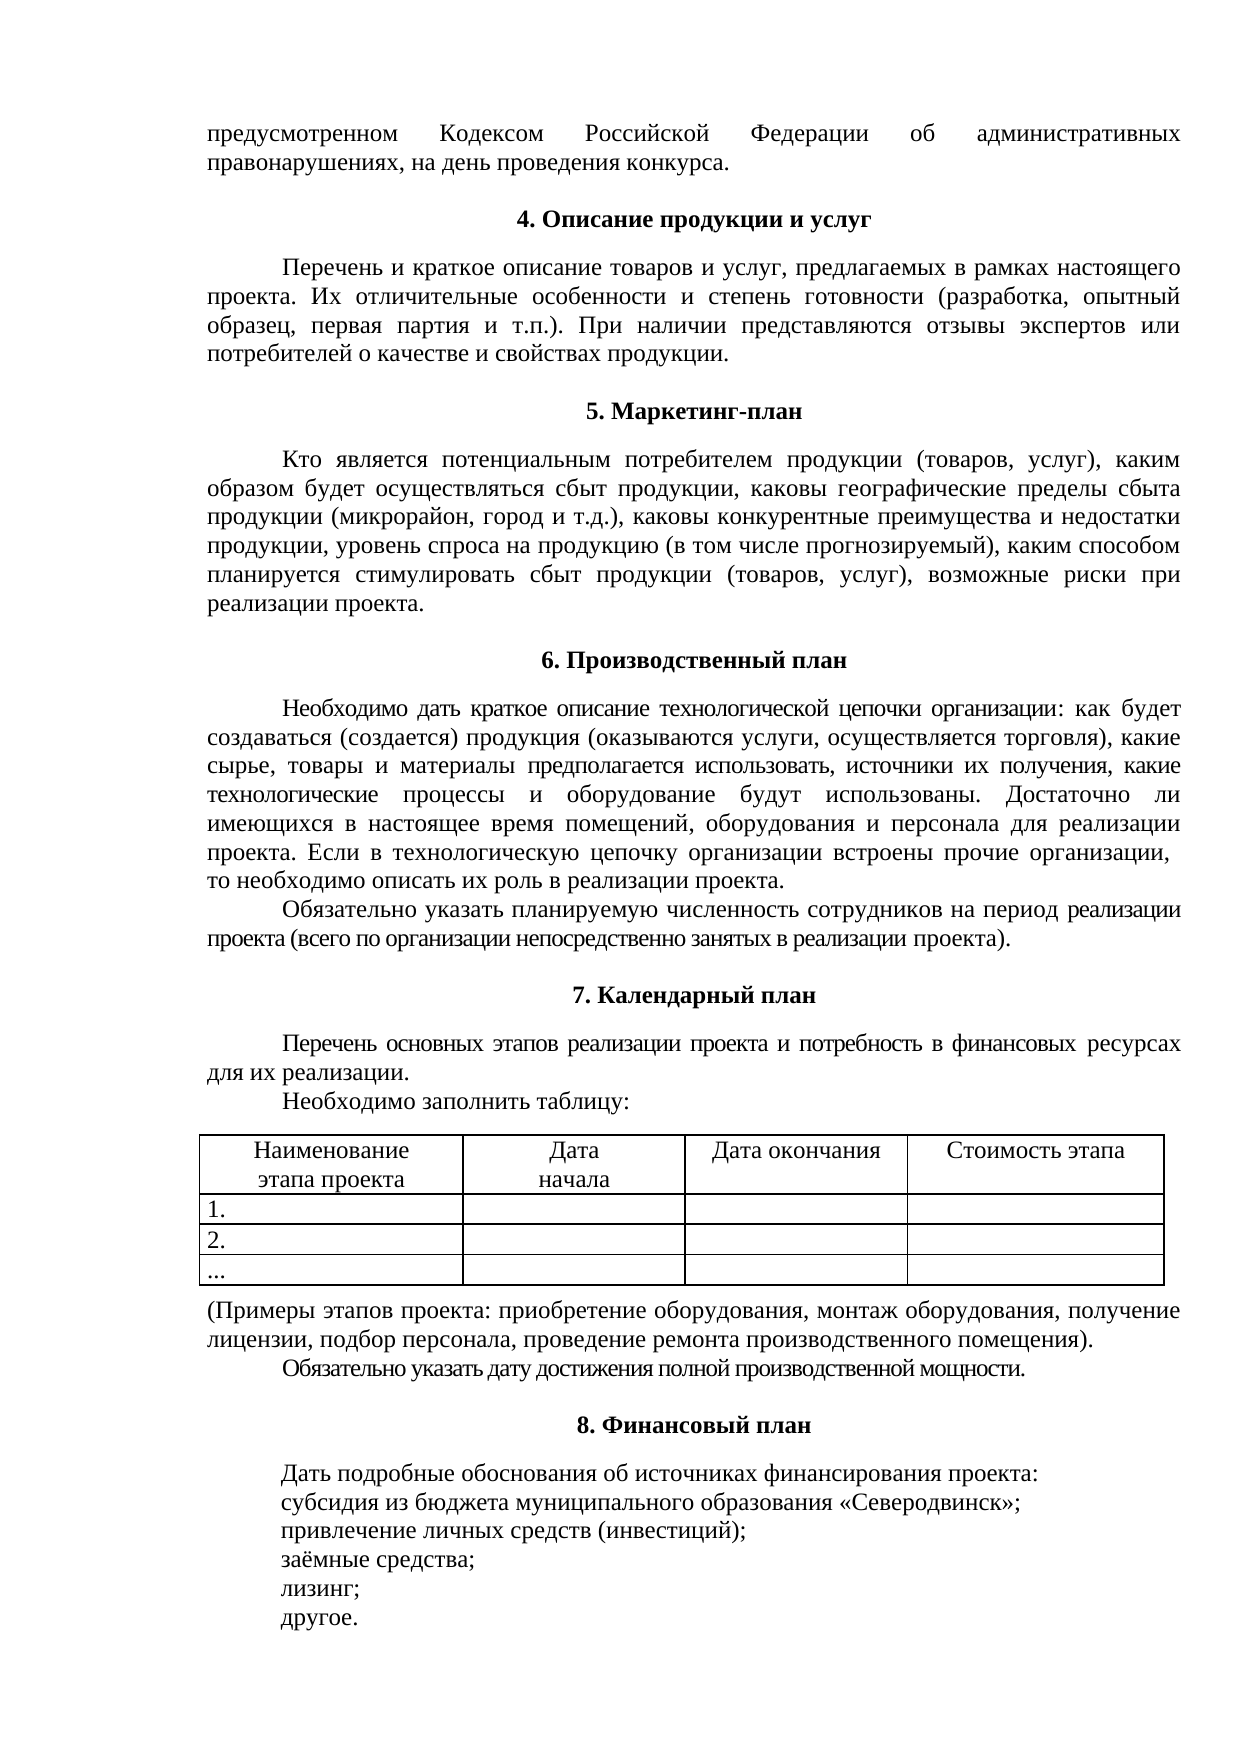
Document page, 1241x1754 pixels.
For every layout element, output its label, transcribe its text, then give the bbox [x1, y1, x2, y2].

text лизинг; [207, 1573, 1181, 1602]
text Перечень основных этапов реализации проекта и потребность в финансовых ресурсах для их реализации. [207, 1028, 1181, 1086]
table_cell [908, 1225, 1163, 1254]
text Перечень и краткое описание товаров и услуг, предлагаемых в рамках настоящего проекта. Их отличительные особенности и степень готовности (разработка, опытный образец, первая партия и т.п.). При наличии представляются отзывы экспертов или потребителей о качестве и свойствах продукции. [207, 252, 1181, 367]
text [207, 118, 1181, 176]
text 6. Производственный план [207, 645, 1181, 674]
text Обязательно указать дату достижения полной производственной мощности. [207, 1353, 1181, 1381]
table_cell [464, 1255, 684, 1284]
text заёмные средства; [207, 1544, 1181, 1573]
text привлечение личных средств (инвестиций); [207, 1516, 1181, 1544]
text Необходимо дать краткое описание технологической цепочки организации: как будет создаваться (создается) продукция (оказываются услуги, осуществляется торговля), какие сырье, товары и материалы предполагается использовать, источники их получения, какие технологические процессы и оборудование будут использованы. Достаточно ли имеющихся в настоящее время помещений, оборудования и персонала для реализации проекта. Если в технологическую цепочку организации встроены прочие организации, то необходимо описать их роль в реализации проекта. [207, 693, 1181, 894]
table_cell [686, 1195, 907, 1223]
table_header Дата начала [464, 1136, 684, 1193]
text субсидия из бюджета муниципального образования «Северодвинск»; [207, 1487, 1181, 1516]
table_header Дата окончания [686, 1136, 907, 1193]
table_cell 1. [200, 1195, 462, 1223]
text (Примеры этапов проекта: приобретение оборудования, монтаж оборудования, получение лицензии, подбор персонала, проведение ремонта производственного помещения). [207, 1295, 1181, 1353]
text 7. Календарный план [207, 981, 1181, 1009]
table_cell [464, 1225, 684, 1254]
text 5. Маркетинг-план [207, 396, 1181, 425]
text 4. Описание продукции и услуг [207, 204, 1181, 233]
text Дать подробные обоснования об источниках финансирования проекта: [207, 1458, 1181, 1487]
table_cell [686, 1255, 907, 1284]
table_cell ... [200, 1255, 462, 1284]
table_header Стоимость этапа [908, 1136, 1163, 1193]
text Обязательно указать планируемую численность сотрудников на период реализации проекта (всего по организации непосредственно занятых в реализации проекта). [207, 894, 1181, 952]
text Кто является потенциальным потребителем продукции (товаров, услуг), каким образом будет осуществляться сбыт продукции, каковы географические пределы сбыта продукции (микрорайон, город и т.д.), каковы конкурентные преимущества и недостатки продукции, уровень спроса на продукцию (в том числе прогнозируемый), каким способом планируется стимулировать сбыт продукции (товаров, услуг), возможные риски при реализации проекта. [207, 444, 1181, 616]
text 8. Финансовый план [207, 1410, 1181, 1439]
table_cell [908, 1195, 1163, 1223]
table_cell [464, 1195, 684, 1223]
table_header Наименование этапа проекта [200, 1136, 462, 1193]
table_cell [686, 1225, 907, 1254]
table_cell 2. [200, 1225, 462, 1254]
text другое. [207, 1602, 1181, 1631]
text Необходимо заполнить таблицу: [207, 1086, 1181, 1115]
table_cell [908, 1255, 1163, 1284]
